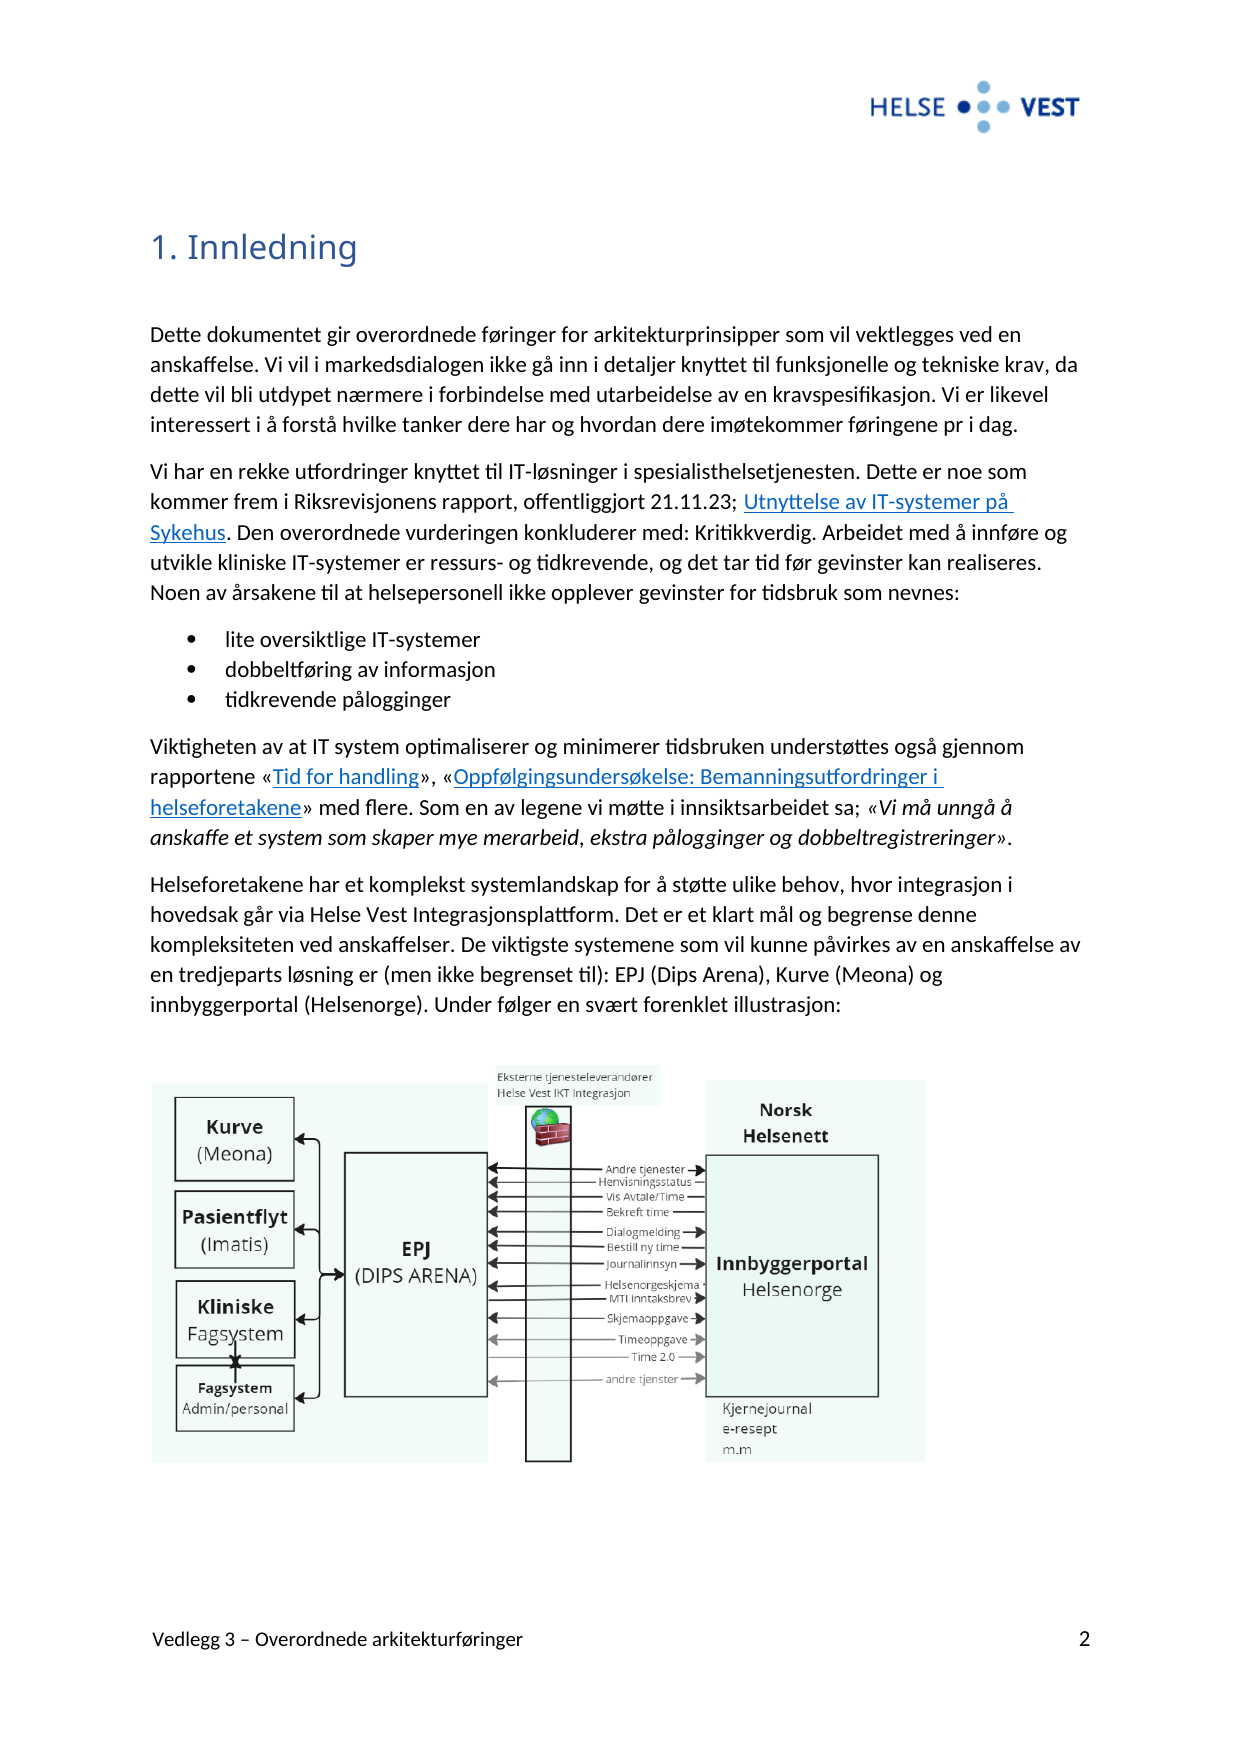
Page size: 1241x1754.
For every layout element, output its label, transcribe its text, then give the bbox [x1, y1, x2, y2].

text Dette dokumentet gir overordnede føringer for arkitekturprinsipper som vil vektlegges ved en anskaffelse. Vi vil i markedsdialogen ikke gå inn i detaljer knyttet til funksjonelle og tekniske krav, da dette vil bli utdypet nærmere i forbindelse med utarbeidelse av en kravspesifikasjon. Vi er likevel interessert i å forstå hvilke tanker dere har og hvordan dere imøtekommer føringene pr i dag. [150, 320, 1090, 438]
text Helseforetakene har et komplekst systemlandskap for å støtte ulike behov, hvor integrasjon i hovedsak går via Helse Vest Integrasjonsplattform. Det er et klart mål og begrense denne kompleksiteten ved anskaffelser. De viktigste systemene som vil kunne påvirkes av en anskaffelse av en tredjeparts løsning er (men ikke begrenset til): EPJ (Dips Arena), Kurve (Meona) og innbyggerportal (Helsenorge). Under følger en svært forenklet illustrasjon: [150, 870, 1090, 1019]
picture [150, 1065, 924, 1462]
picture [860, 73, 1091, 145]
list lite oversiktlige IT-systemer [187, 625, 1090, 653]
list tidkrevende pålogginger [187, 685, 1090, 713]
list dobbeltføring av informasjon [187, 655, 1090, 683]
text Viktigheten av at IT system optimaliserer og minimerer tidsbruken understøttes også gjennom rapportene «Tid for handling», «Oppfølgingsundersøkelse: Bemanningsutfordringer i helseforetakene» med flere. Som en av legene vi møtte i innsiktsarbeidet sa; «Vi må unngå å anskaffe et system som skaper mye merarbeid, ekstra pålogginger og dobbeltregistreringer». [150, 732, 1090, 851]
text Vi har en rekke utfordringer knyttet til IT-løsninger i spesialisthelsetjenesten. Dette er noe som kommer frem i Riksrevisjonens rapport, offentliggjort 21.11.23; Utnyttelse av IT-systemer på Sykehus. Den overordnede vurderingen konkluderer med: Kritikkverdig. Arbeidet med å innføre og utvikle kliniske IT-systemer er ressurs- og tidkrevende, og det tar tid før gevinster kan realiseres. Noen av årsakene til at helsepersonell ikke opplever gevinster for tidsbruk som nevnes: [150, 457, 1090, 606]
subtitle Innledning [150, 224, 1090, 269]
